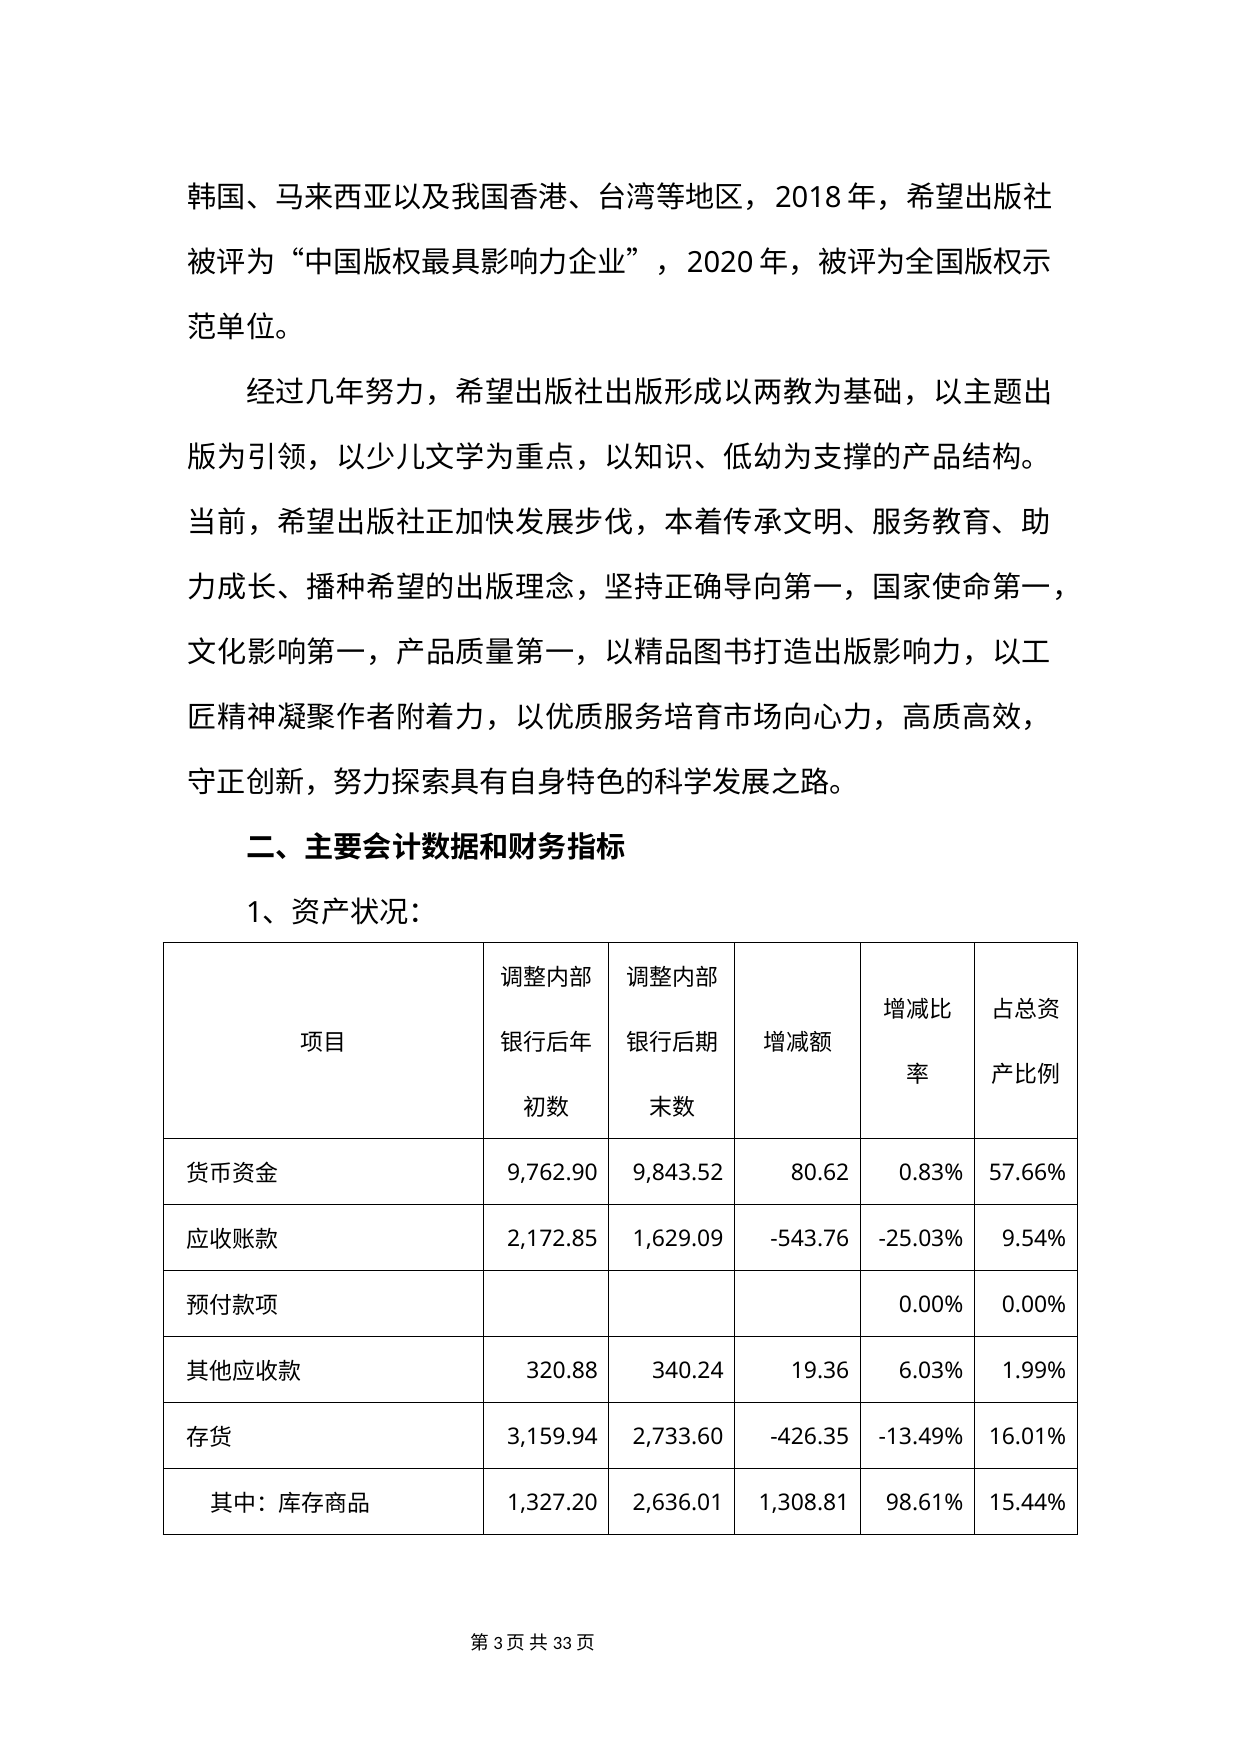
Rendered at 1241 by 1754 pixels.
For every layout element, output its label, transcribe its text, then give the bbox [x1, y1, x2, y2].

table_cell 0.83% [861, 1139, 974, 1204]
table_cell 2,172.85 [484, 1205, 608, 1270]
table_cell [609, 1271, 734, 1336]
table_cell 存货 [164, 1403, 483, 1468]
table_header 项目 [164, 943, 483, 1138]
table_cell 2,636.01 [609, 1469, 734, 1534]
table_cell 0.00% [861, 1271, 974, 1336]
table_cell 98.61% [861, 1469, 974, 1534]
table_cell -13.49% [861, 1403, 974, 1468]
table_cell [484, 1271, 608, 1336]
table_cell -25.03% [861, 1205, 974, 1270]
table_cell 货币资金 [164, 1139, 483, 1204]
table_cell 16.01% [975, 1403, 1077, 1468]
table_cell 9,843.52 [609, 1139, 734, 1204]
table_cell 15.44% [975, 1469, 1077, 1534]
table_cell 预付款项 [164, 1271, 483, 1336]
table_header 调整内部银行后年初数 [484, 943, 608, 1138]
table_cell 80.62 [735, 1139, 860, 1204]
text 经过几年努力，希望出版社出版形成以两教为基础，以主题出版为引领，以少儿文学为重点，以知识、低幼为支撑的产品结构。当前，希望出版社正加快发展步伐，本着传承文明、服务教育、助力成长、播种希望的出版理念，坚持正确导向第一，国家使命第一，文化影响第一，产品质量第一，以精品图书打造出版影响力，以工匠精神凝聚作者附着力，以优质服务培育市场向心力，高质高效，守正创新，努力探索具有自身特色的科学发展之路。 [187, 357, 1053, 812]
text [187, 162, 1053, 357]
table_header 增减比率 [861, 943, 974, 1138]
table_cell 1,308.81 [735, 1469, 860, 1534]
table_header 占总资产比例 [975, 943, 1077, 1138]
table_cell 9.54% [975, 1205, 1077, 1270]
table_cell 6.03% [861, 1337, 974, 1402]
table_cell 1.99% [975, 1337, 1077, 1402]
table_cell 9,762.90 [484, 1139, 608, 1204]
table_cell 1,327.20 [484, 1469, 608, 1534]
table_cell -426.35 [735, 1403, 860, 1468]
text 1、资产状况： [187, 877, 1053, 942]
table_cell 其中：库存商品 [164, 1469, 483, 1534]
table_cell 2,733.60 [609, 1403, 734, 1468]
table_cell 320.88 [484, 1337, 608, 1402]
table_cell [735, 1271, 860, 1336]
table_header 调整内部银行后期末数 [609, 943, 734, 1138]
table_cell 其他应收款 [164, 1337, 483, 1402]
table_cell -543.76 [735, 1205, 860, 1270]
table_cell 340.24 [609, 1337, 734, 1402]
table_cell 0.00% [975, 1271, 1077, 1336]
text 二、主要会计数据和财务指标 [187, 812, 1053, 877]
table_cell 19.36 [735, 1337, 860, 1402]
table_cell 57.66% [975, 1139, 1077, 1204]
table_cell 应收账款 [164, 1205, 483, 1270]
table_cell 1,629.09 [609, 1205, 734, 1270]
table_header 增减额 [735, 943, 860, 1138]
table_cell 3,159.94 [484, 1403, 608, 1468]
